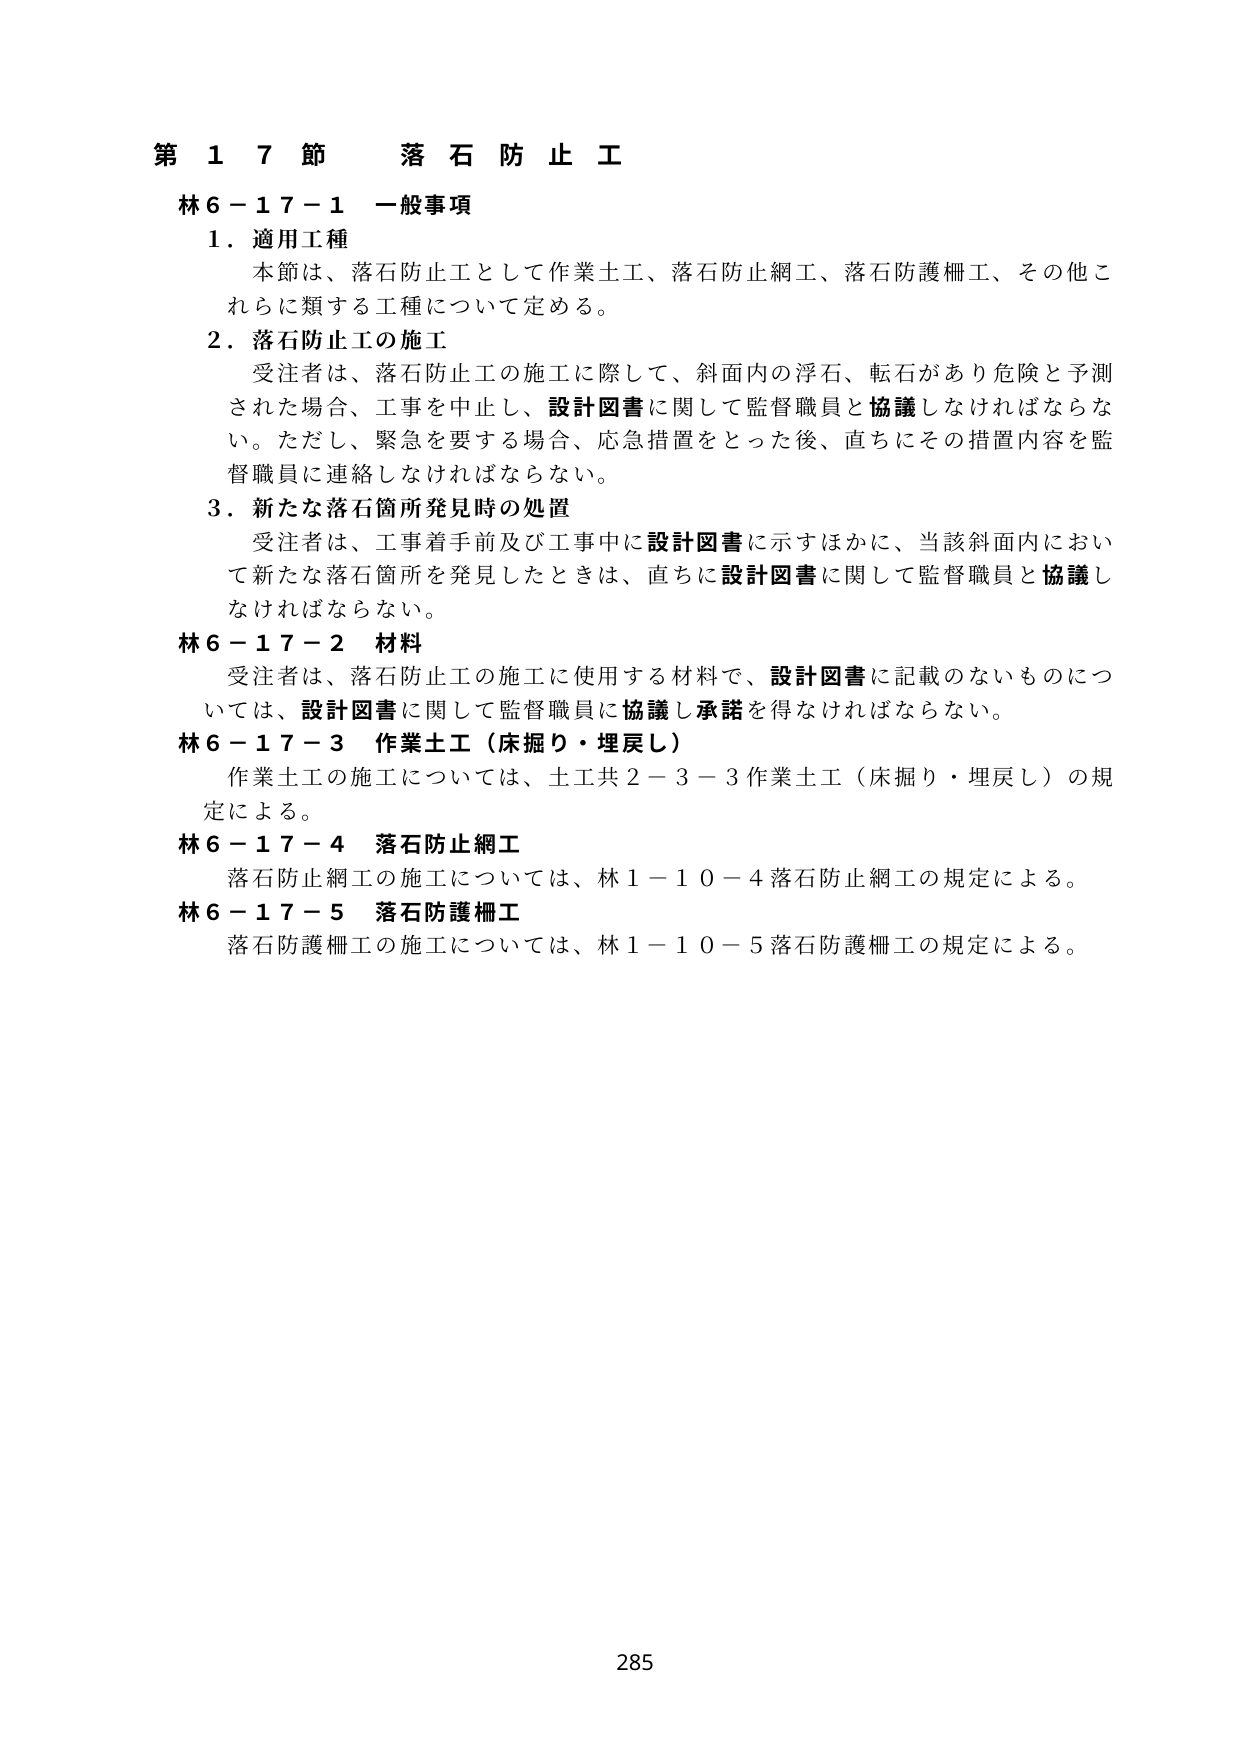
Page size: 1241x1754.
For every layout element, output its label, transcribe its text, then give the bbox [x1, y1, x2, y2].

text 受注者は、工事着手前及び工事中に設計図書に示すほかに、当該斜面内において新たな落石箇所を発見したときは、直ちに設計図書に関して監督職員と協議しなければならない。 [218, 524, 1116, 624]
text 第１７節 落石防止工 [153, 120, 1116, 187]
text 林６－１７－２ 材料 [175, 624, 1116, 658]
text 林６－１７－５ 落石防護柵工 [175, 894, 1116, 927]
text １．適用工種 [197, 221, 1116, 254]
text ２．落石防止工の施工 [197, 322, 1116, 355]
text 本節は、落石防止工として作業土工、落石防止網工、落石防護柵工、その他これらに類する工種について定める。 [218, 254, 1116, 322]
text 林６－１７－４ 落石防止網工 [175, 826, 1116, 860]
text 林６－１７－３ 作業土工（床掘り・埋戻し） [175, 726, 1116, 759]
text 作業土工の施工については、土工共２－３－３作業土工（床掘り・埋戻し）の規定による。 [197, 759, 1116, 826]
text ３．新たな落石箇所発見時の処置 [197, 490, 1116, 524]
text 受注者は、落石防止工の施工に際して、斜面内の浮石、転石があり危険と予測された場合、工事を中止し、設計図書に関して監督職員と協議しなければならない。ただし、緊急を要する場合、応急措置をとった後、直ちにその措置内容を監督職員に連絡しなければならない。 [218, 355, 1116, 490]
text 受注者は、落石防止工の施工に使用する材料で、設計図書に記載のないものについては、設計図書に関して監督職員に協議し承諾を得なければならない。 [197, 658, 1116, 726]
text 落石防止網工の施工については、林１－１０－４落石防止網工の規定による。 [197, 860, 1116, 894]
text 林６－１７－１ 一般事項 [175, 187, 1116, 221]
text 落石防護柵工の施工については、林１－１０－５落石防護柵工の規定による。 [197, 927, 1116, 961]
